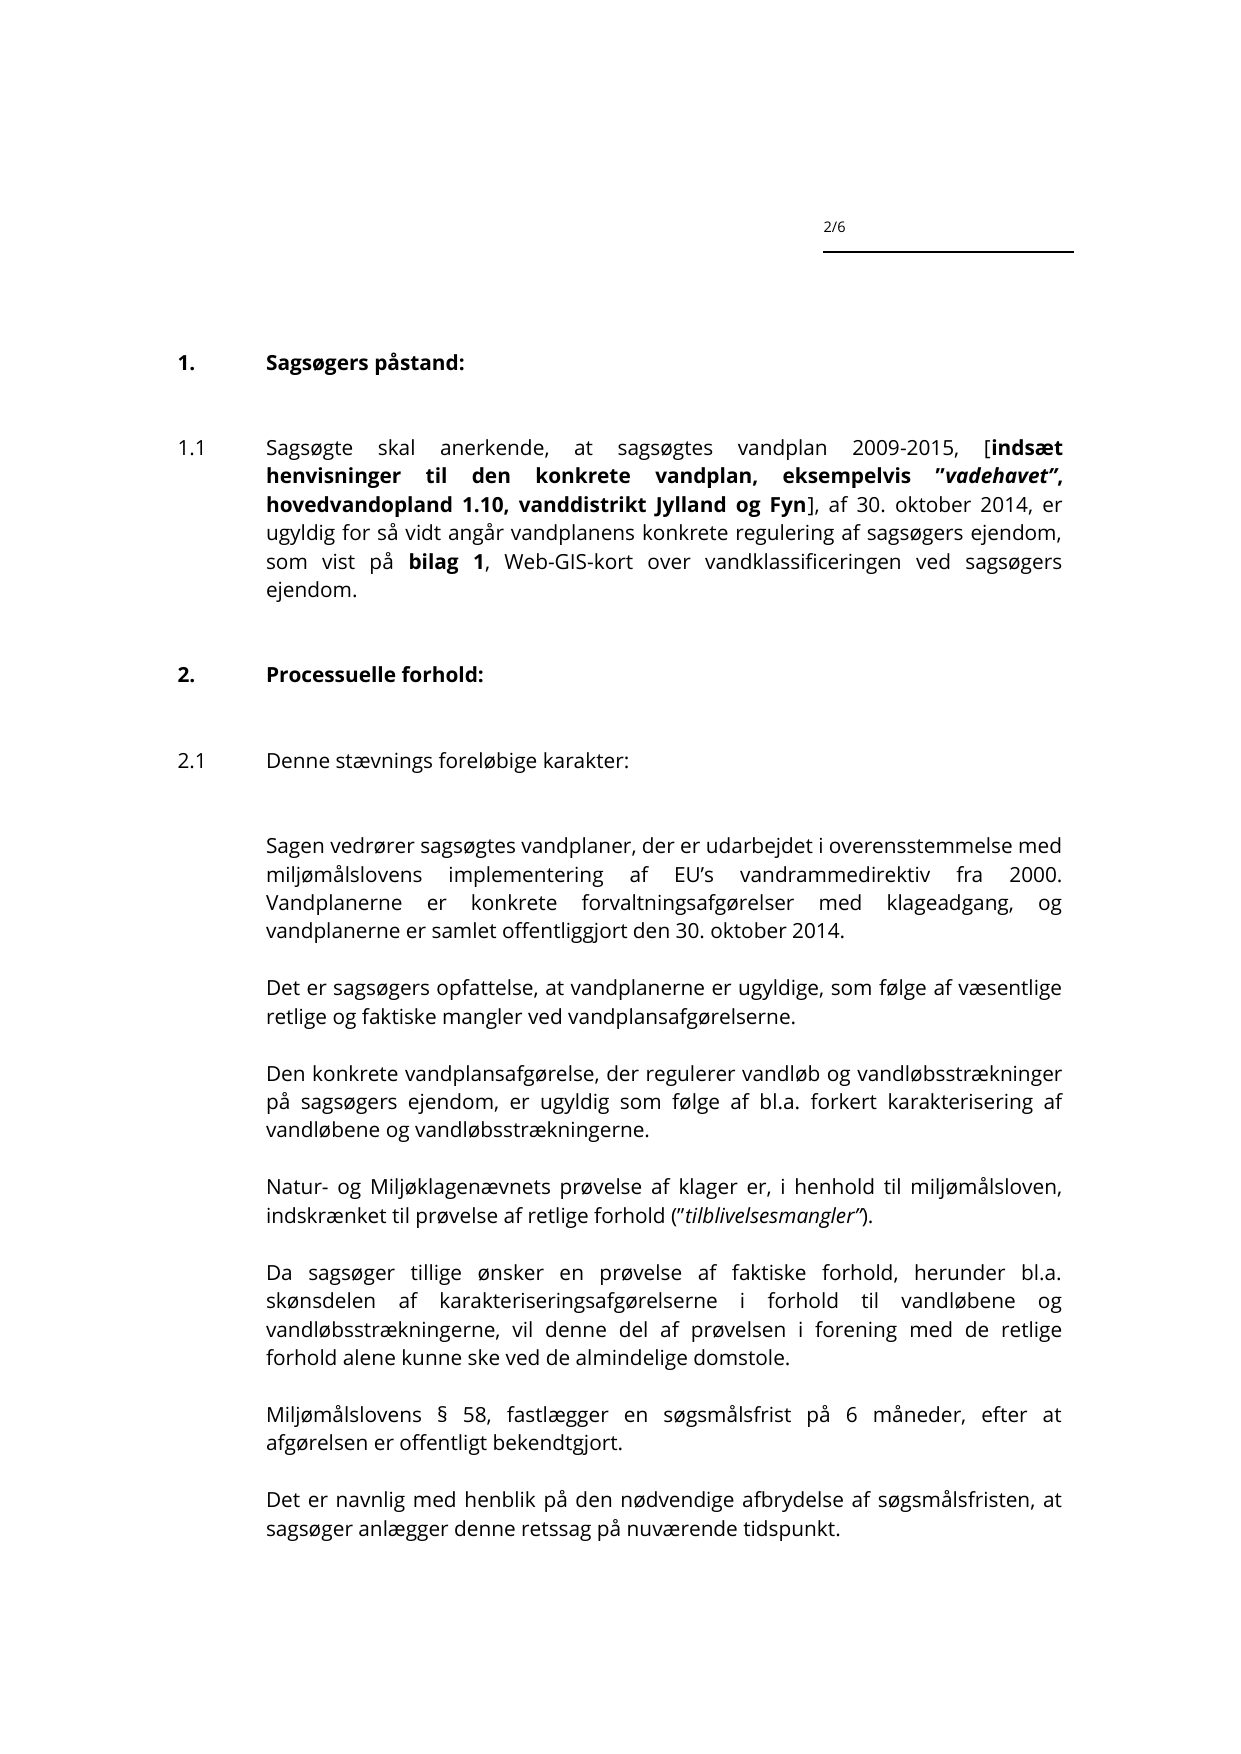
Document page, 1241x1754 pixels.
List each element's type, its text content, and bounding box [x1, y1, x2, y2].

text Den konkrete vandplansafgørelse, der regulerer vandløb og vandløbsstrækninger på sagsøgers ejendom, er ugyldig som følge af bl.a. forkert karakterisering af vandløbene og vandløbsstrækningerne. [266, 1059, 1063, 1144]
text Miljømålslovens § 58, fastlægger en søgsmålsfrist på 6 måneder, efter at afgørelsen er offentligt bekendtgjort. [266, 1400, 1063, 1457]
text Processuelle forhold: [177, 661, 1063, 689]
text Denne stævnings foreløbige karakter: [177, 746, 1063, 774]
text Det er sagsøgers opfattelse, at vandplanerne er ugyldige, som følge af væsentlige retlige og faktiske mangler ved vandplansafgørelserne. [266, 973, 1063, 1030]
text Natur- og Miljøklagenævnets prøvelse af klager er, i henhold til miljømålsloven, indskrænket til prøvelse af retlige forhold (”tilblivelsesmangler”). [266, 1172, 1063, 1229]
text Sagsøgte skal anerkende, at sagsøgtes vandplan 2009-2015, [indsæt henvisninger til den konkrete vandplan, eksempelvis ”vadehavet”, hovedvandopland 1.10, vanddistrikt Jylland og Fyn], af 30. oktober 2014, er ugyldig for så vidt angår vandplanens konkrete regulering af sagsøgers ejendom, som vist på bilag 1, Web-GIS-kort over vandklassificeringen ved sagsøgers ejendom. [177, 433, 1063, 604]
text Det er navnlig med henblik på den nødvendige afbrydelse af søgsmålsfristen, at sagsøger anlægger denne retssag på nuværende tidspunkt. [266, 1485, 1063, 1542]
text Da sagsøger tillige ønsker en prøvelse af faktiske forhold, herunder bl.a. skønsdelen af karakteriseringsafgørelserne i forhold til vandløbene og vandløbsstrækningerne, vil denne del af prøvelsen i forening med de retlige forhold alene kunne ske ved de almindelige domstole. [266, 1258, 1063, 1372]
text Sagen vedrører sagsøgtes vandplaner, der er udarbejdet i overensstemmelse med miljømålslovens implementering af EU’s vandrammedirektiv fra 2000. Vandplanerne er konkrete forvaltningsafgørelser med klageadgang, og vandplanerne er samlet offentliggjort den 30. oktober 2014. [266, 831, 1063, 945]
text Sagsøgers påstand: [177, 348, 1063, 376]
